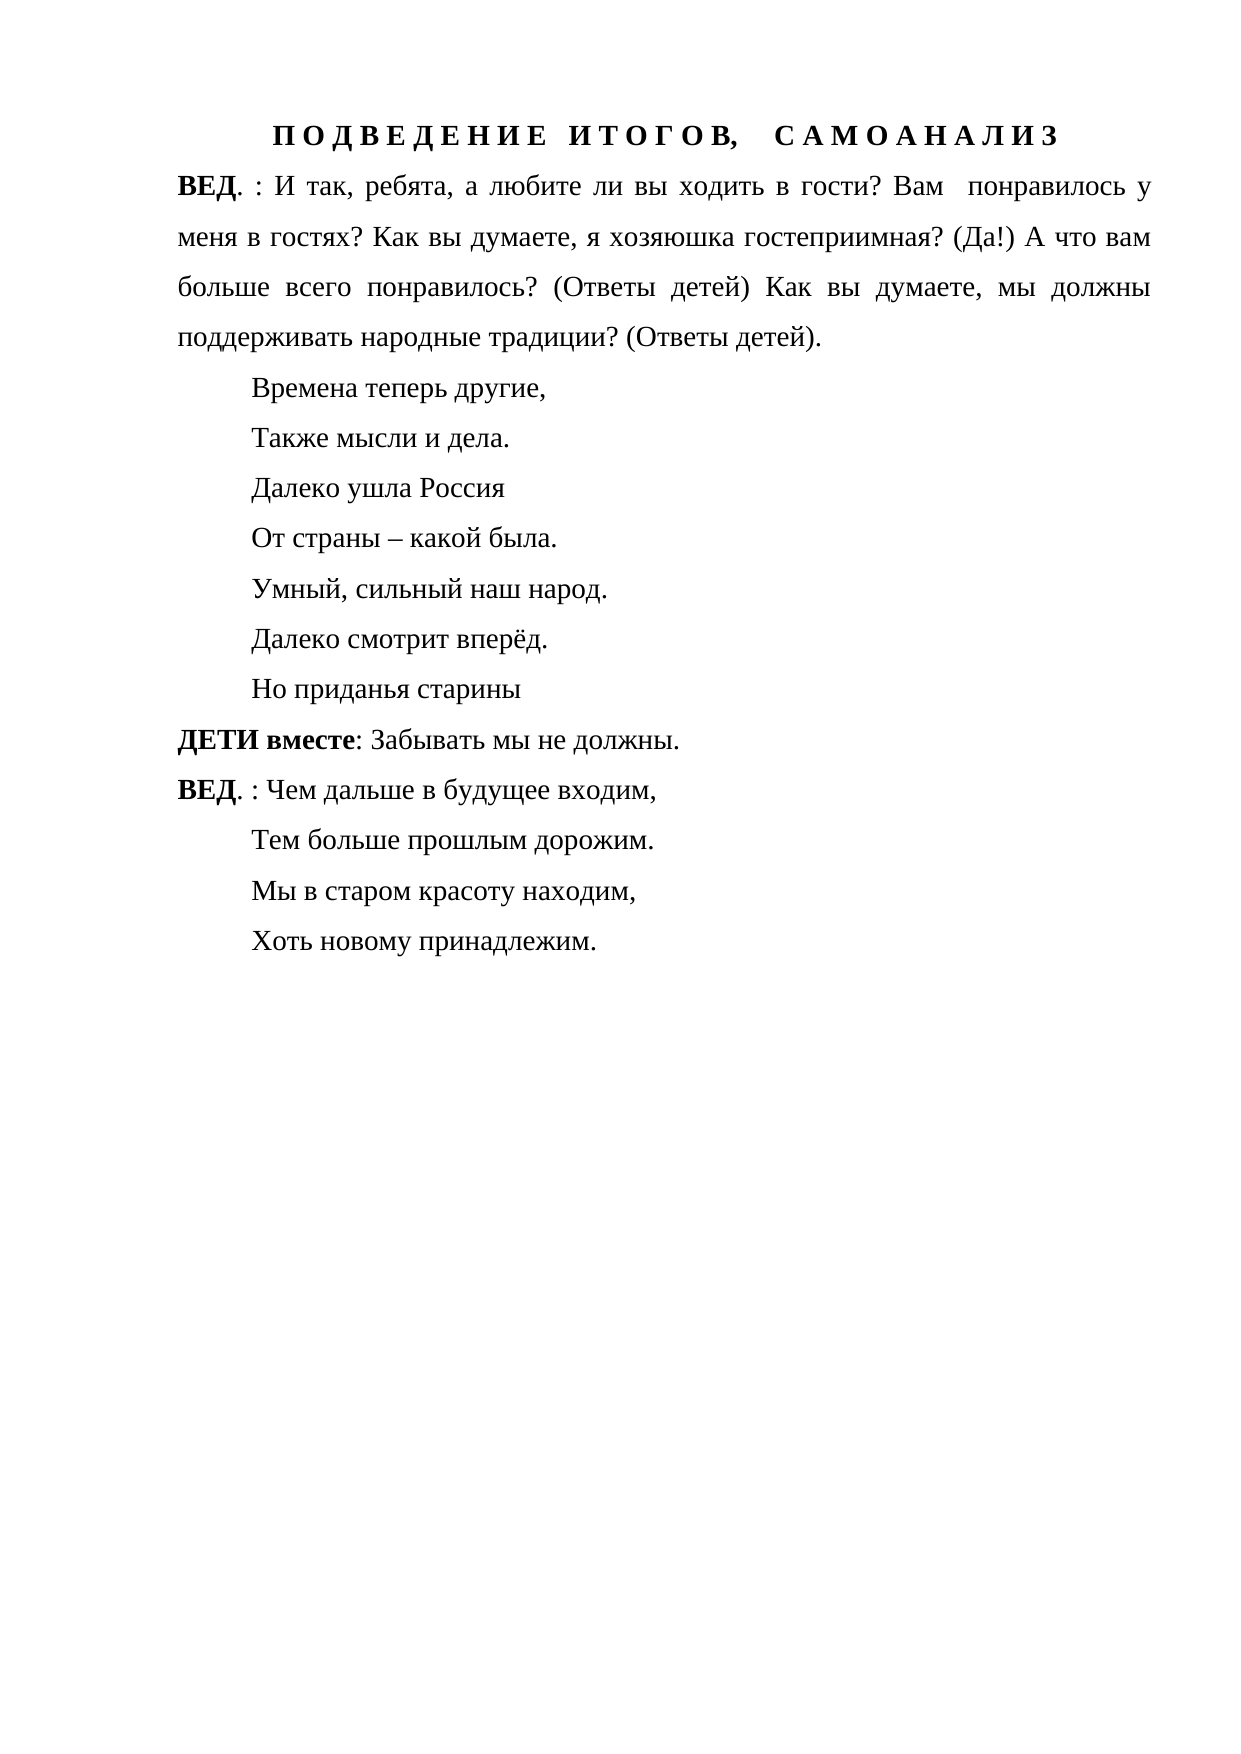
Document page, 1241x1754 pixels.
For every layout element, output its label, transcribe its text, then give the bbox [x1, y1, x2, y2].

text ВЕД. : Чем дальше в будущее входим, [177, 772, 1152, 806]
text Также мысли и дела. [177, 420, 1152, 453]
text Хоть новому принадлежим. [177, 923, 1152, 957]
text Далеко смотрит вперёд. [177, 621, 1152, 655]
text Но приданья старины [177, 672, 1152, 705]
text Времена теперь другие, [177, 370, 1152, 403]
text От страны – какой была. [177, 521, 1152, 554]
text Далеко ушла Россия [177, 470, 1152, 504]
text Умный, сильный наш народ. [177, 571, 1152, 604]
text ВЕД. : И так, ребята, а любите ли вы ходить в гости? Вам понравилось у меня в гостях? Как вы думаете, я хозяюшка гостеприимная? (Да!) А что вам больше всего понравилось? (Ответы детей) Как вы думаете, мы должны поддерживать народные традиции? (Ответы детей). [177, 168, 1152, 353]
text Мы в старом красоту находим, [177, 873, 1152, 906]
text ДЕТИ вместе: Забывать мы не должны. [177, 722, 1152, 755]
text Тем больше прошлым дорожим. [177, 822, 1152, 856]
text П О Д В Е Д Е Н И Е И Т О Г О В, С А М О А Н А Л И З [177, 118, 1152, 152]
